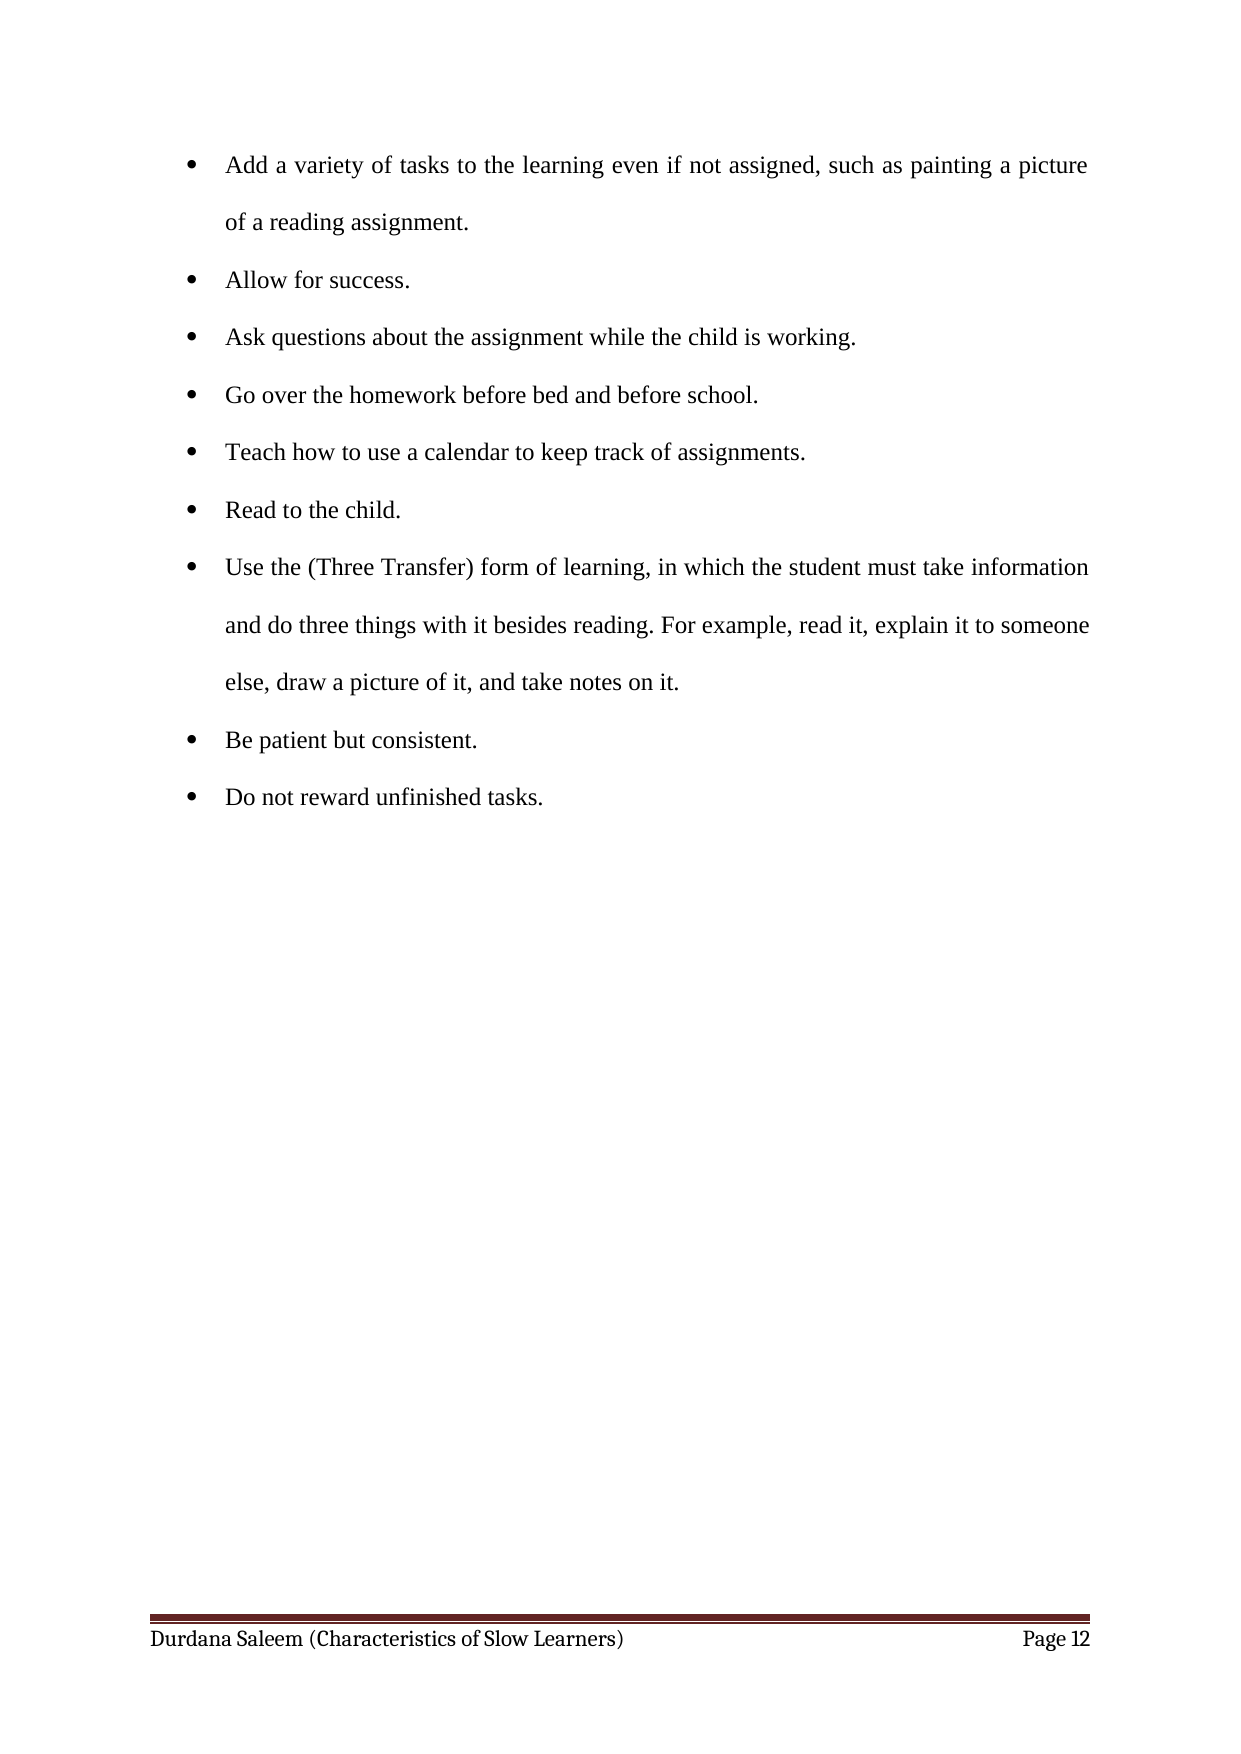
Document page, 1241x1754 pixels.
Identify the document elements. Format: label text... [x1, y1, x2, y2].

list Add a variety of tasks to the learning even if not assigned, such as painting a picture of a reading assignment. [187, 150, 1090, 236]
list Allow for success. [187, 265, 1090, 294]
list Ask questions about the assignment while the child is working. [187, 322, 1090, 351]
list Teach how to use a calendar to keep track of assignments. [187, 437, 1090, 466]
list Go over the homework before bed and before school. [187, 380, 1090, 409]
list Be patient but consistent. [187, 725, 1090, 754]
list Read to the child. [187, 495, 1090, 524]
list Do not reward unfinished tasks. [187, 782, 1090, 811]
list Use the (Three Transfer) form of learning, in which the student must take information and do three things with it besides reading. For example, read it, explain it to someone else, draw a picture of it, and take notes on it. [187, 552, 1090, 696]
